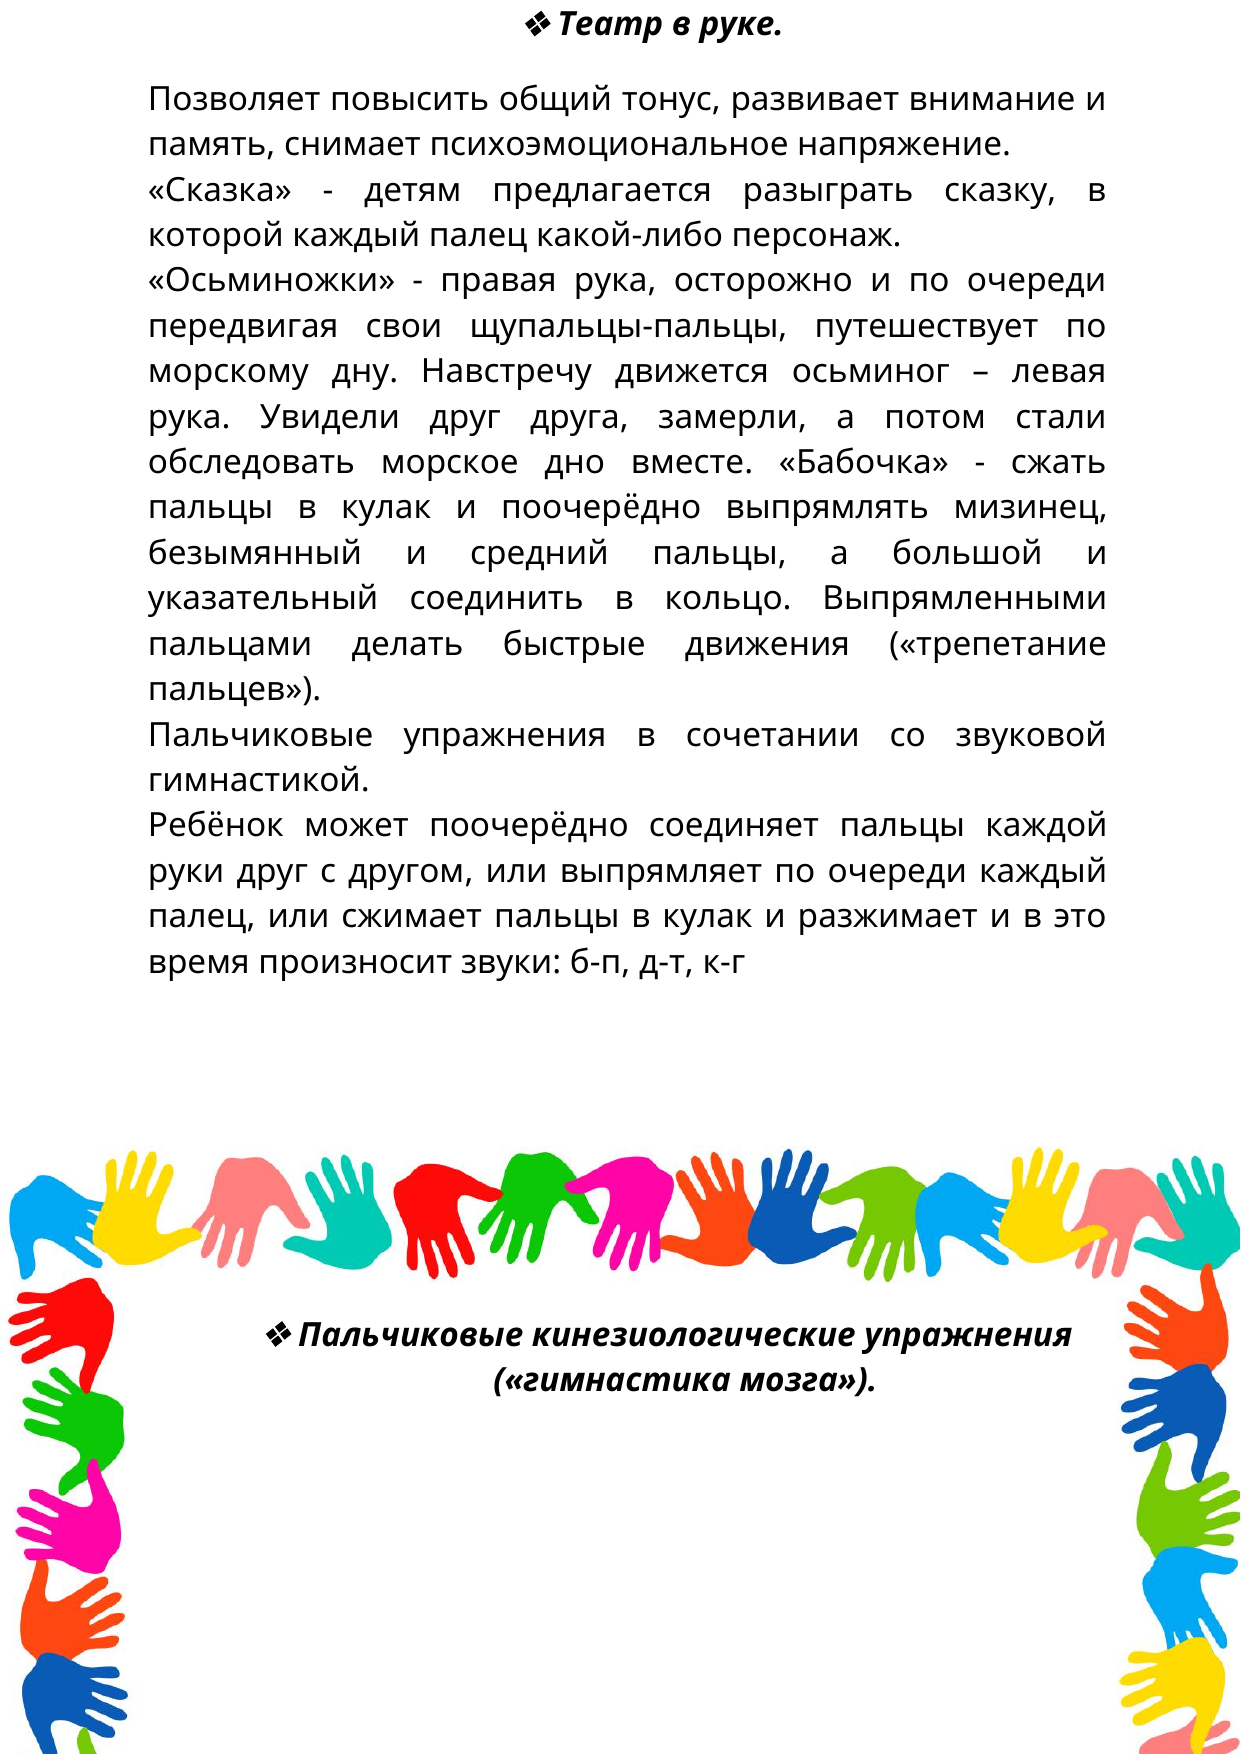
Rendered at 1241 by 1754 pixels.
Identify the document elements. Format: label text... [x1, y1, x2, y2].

text Пальчиковые упражнения в сочетании со звуковой гимнастикой. [148, 710, 1107, 801]
picture [0, 1146, 1241, 1754]
text («гимнастика мозга»). [252, 1356, 1122, 1401]
list Пальчиковые кинезиологические упражнения [215, 1310, 1122, 1356]
list Театр в руке. [185, 0, 1122, 45]
text «Сказка» - детям предлагается разыграть сказку, в которой каждый палец какой-либо персонаж. [148, 165, 1107, 256]
text «Осьминожки» - правая рука, осторожно и по очереди передвигая свои щупальцы-пальцы, путешествует по морскому дну. Навстречу движется осьминог – левая рука. Увидели друг друга, замерли, а потом стали обследовать морское дно вместе. «Бабочка» - сжать пальцы в кулак и поочерёдно выпрямлять мизинец, безымянный и средний пальцы, а большой и указательный соединить в кольцо. Выпрямленными пальцами делать быстрые движения («трепетание пальцев»). [148, 256, 1107, 710]
text Позволяет повысить общий тонус, развивает внимание и память, снимает психоэмоциональное напряжение. [148, 74, 1107, 165]
text Ребёнок может поочерёдно соединяет пальцы каждой руки друг с другом, или выпрямляет по очереди каждый палец, или сжимает пальцы в кулак и разжимает и в это время произносит звуки: б-п, д-т, к-г [148, 801, 1107, 983]
